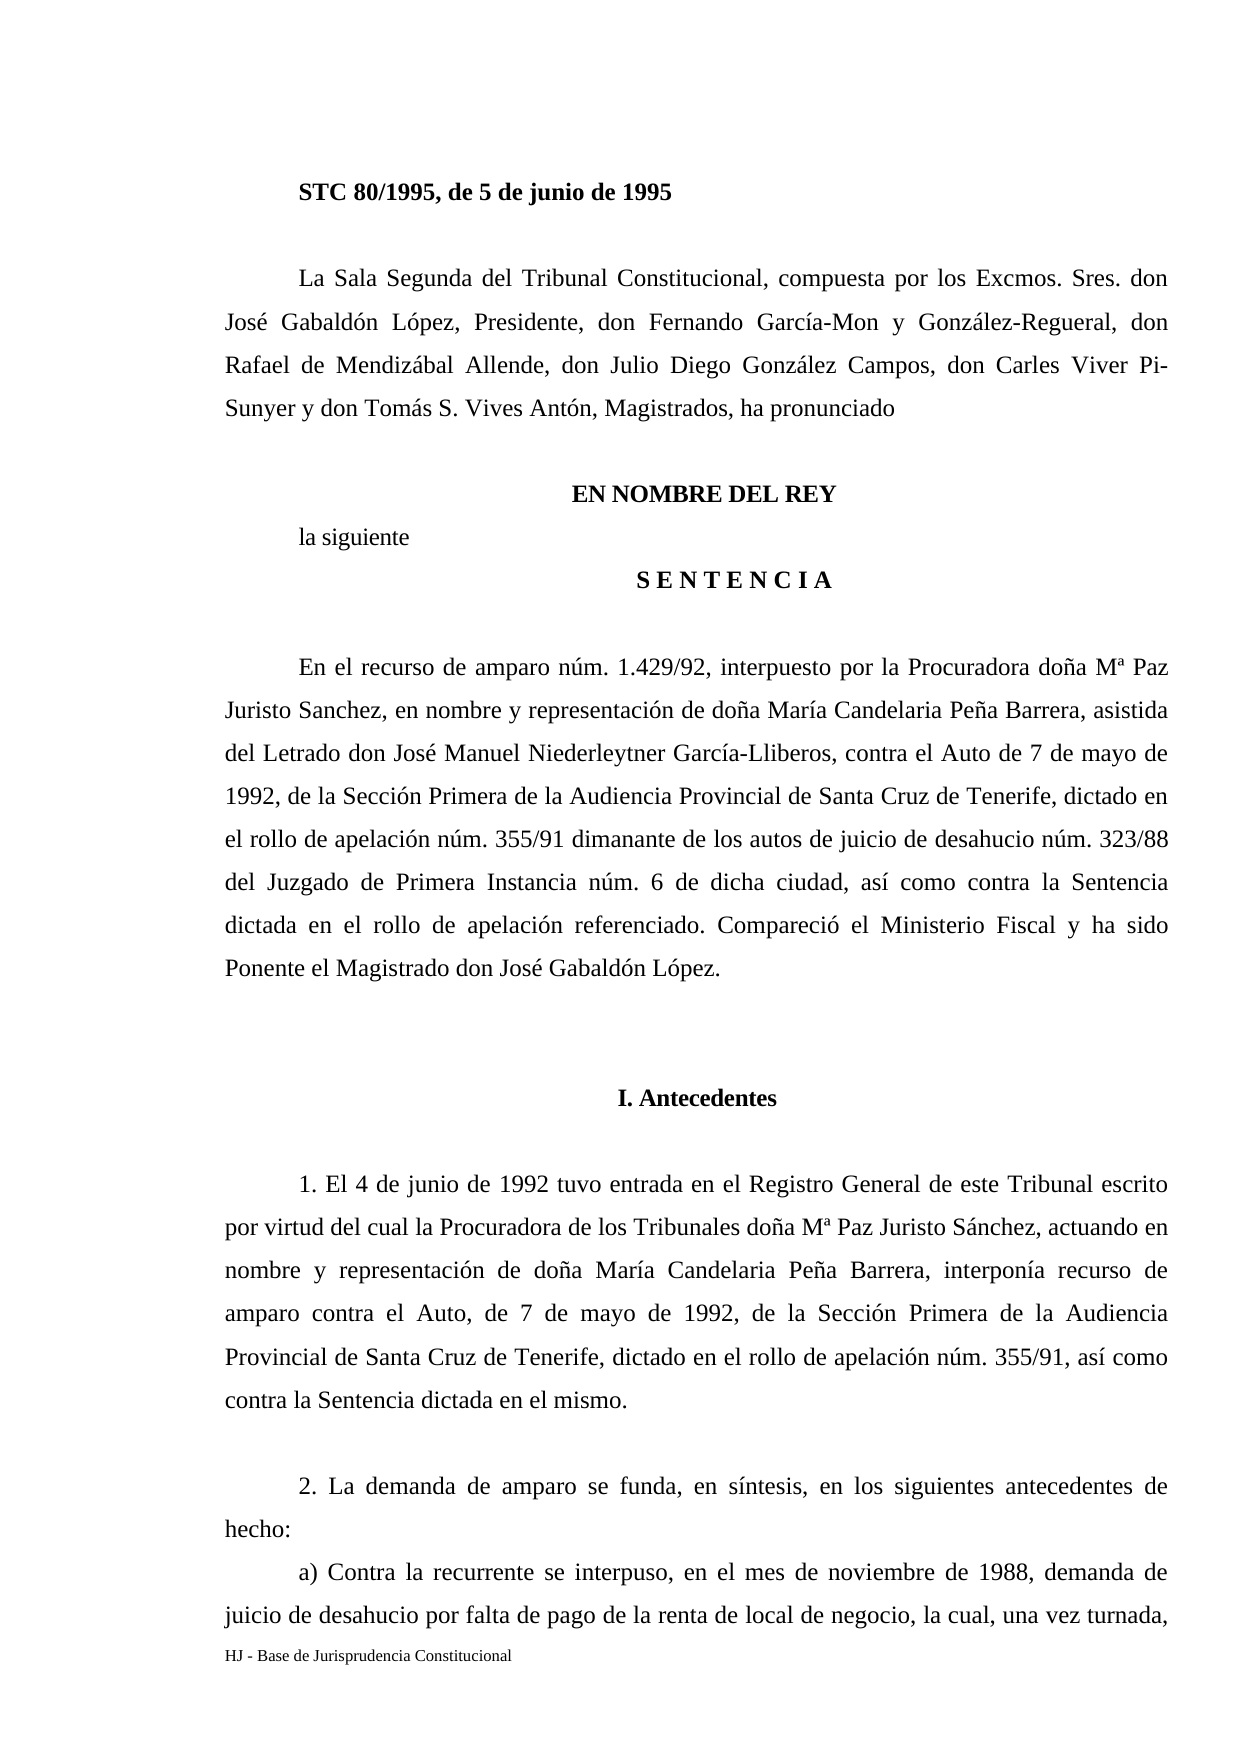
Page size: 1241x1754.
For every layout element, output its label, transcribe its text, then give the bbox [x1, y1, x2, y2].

text En el recurso de amparo núm. 1.429/92, interpuesto por la Procuradora doña Mª Paz Juristo Sanchez, en nombre y representación de doña María Candelaria Peña Barrera, asistida del Letrado don José Manuel Niederleytner García-Lliberos, contra el Auto de 7 de mayo de 1992, de la Sección Primera de la Audiencia Provincial de Santa Cruz de Tenerife, dictado en el rollo de apelación núm. 355/91 dimanante de los autos de juicio de desahucio núm. 323/88 del Juzgado de Primera Instancia núm. 6 de dicha ciudad, así como contra la Sentencia dictada en el rollo de apelación referenciado. Compareció el Ministerio Fiscal y ha sido Ponente el Magistrado don José Gabaldón López. [224, 652, 1169, 982]
text EN NOMBRE DEL REY [224, 479, 1110, 508]
text S E N T E N C I A [224, 565, 1169, 594]
text 1. El 4 de junio de 1992 tuvo entrada en el Registro General de este Tribunal escrito por virtud del cual la Procuradora de los Tribunales doña Mª Paz Juristo Sánchez, actuando en nombre y representación de doña María Candelaria Peña Barrera, interponía recurso de amparo contra el Auto, de 7 de mayo de 1992, de la Sección Primera de la Audiencia Provincial de Santa Cruz de Tenerife, dictado en el rollo de apelación núm. 355/91, así como contra la Sentencia dictada en el mismo. [224, 1169, 1169, 1413]
text I. Antecedentes [224, 1083, 1169, 1112]
text La Sala Segunda del Tribunal Constitucional, compuesta por los Excmos. Sres. don José Gabaldón López, Presidente, don Fernando García-Mon y González-Regueral, don Rafael de Mendizábal Allende, don Julio Diego González Campos, don Carles Viver Pi-Sunyer y don Tomás S. Vives Antón, Magistrados, ha pronunciado [224, 263, 1169, 422]
text la siguiente [224, 522, 1110, 551]
text 2. La demanda de amparo se funda, en síntesis, en los siguientes antecedentes de hecho: [224, 1471, 1169, 1543]
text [224, 1557, 1169, 1629]
text STC 80/1995, de 5 de junio de 1995 [224, 177, 1169, 206]
